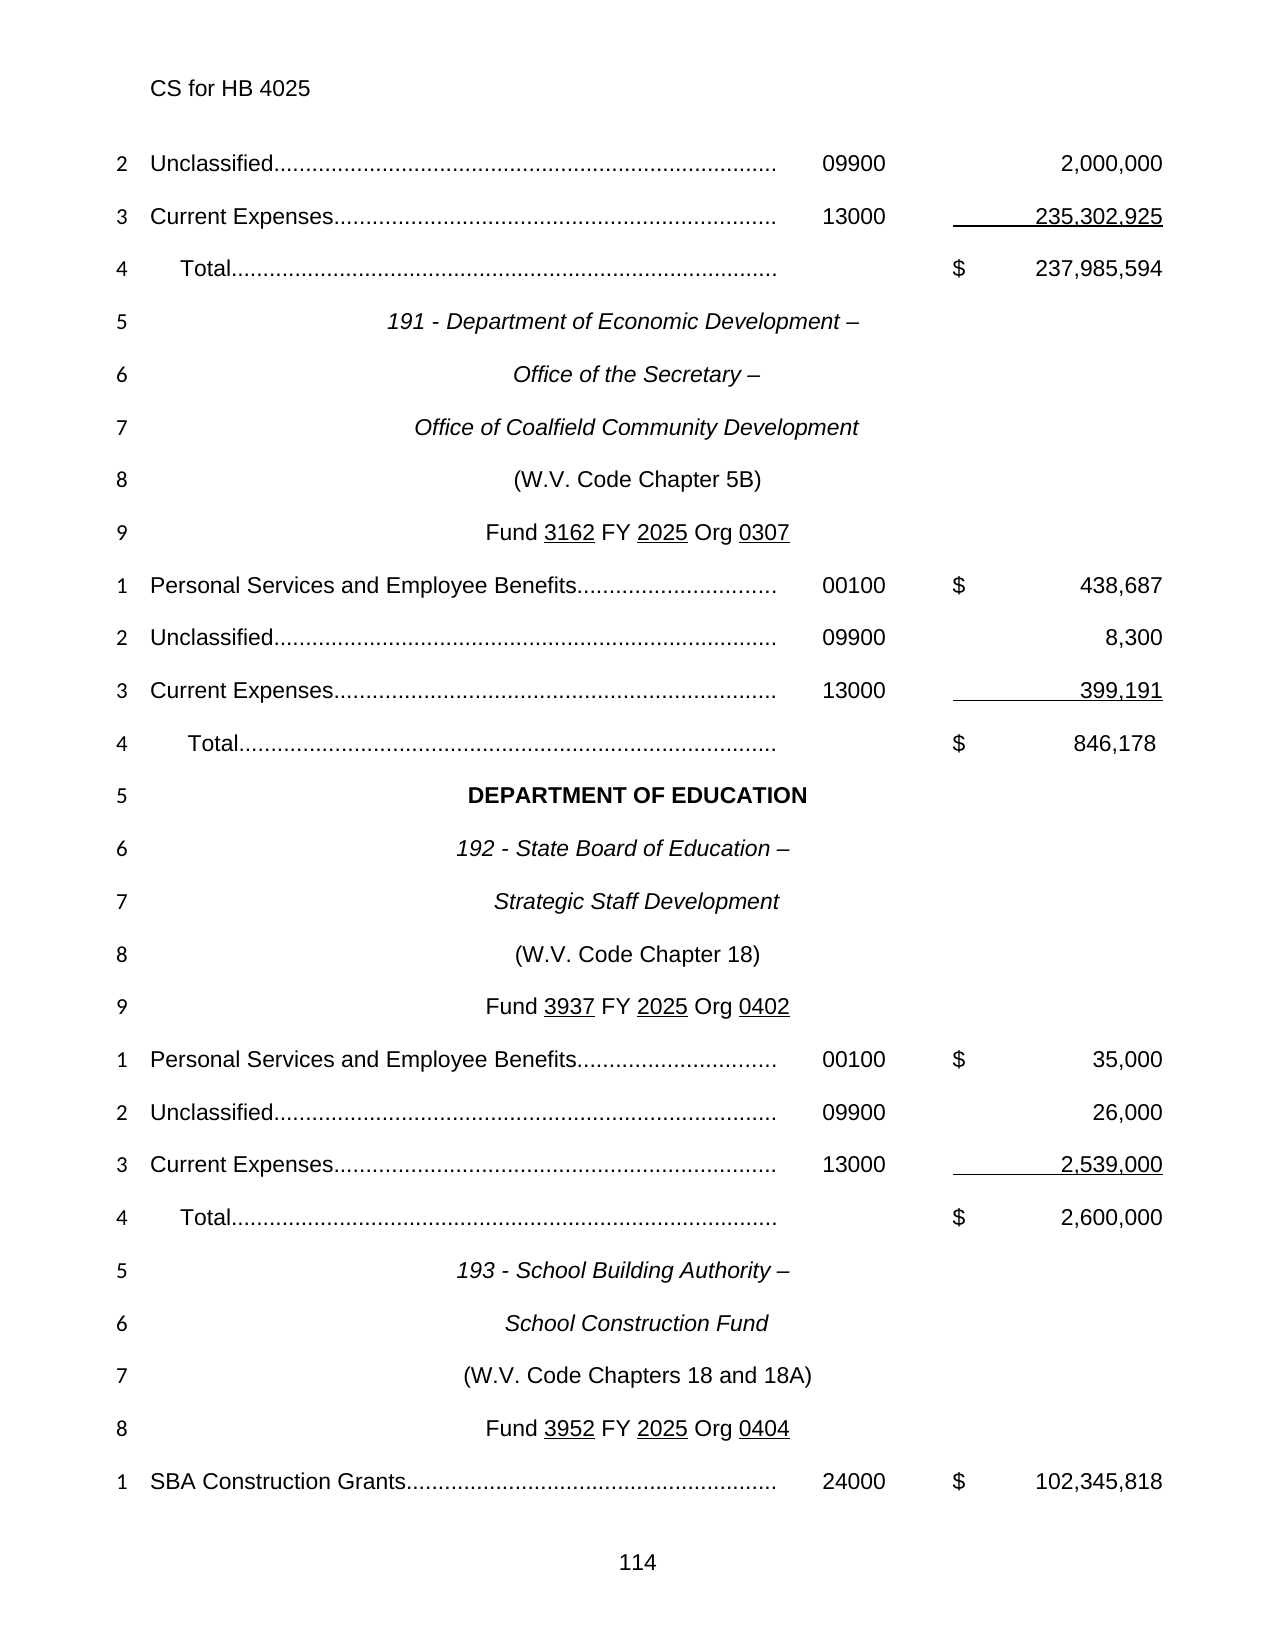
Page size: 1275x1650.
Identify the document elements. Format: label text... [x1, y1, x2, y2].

text Current Expenses 13000 235,302,925 [150, 203, 1125, 229]
text Current Expenses 13000 2,539,000 [150, 1151, 1125, 1178]
text Office of Coalfield Community Development [150, 413, 1125, 440]
text DEPARTMENT OF EDUCATION [150, 782, 1125, 809]
list State Board of Education – [150, 835, 1125, 862]
text Office of the Secretary – [150, 361, 1125, 387]
text (W.V. Code Chapter 18) [150, 941, 1125, 967]
text (W.V. Code Chapters 18 and 18A) [150, 1362, 1125, 1389]
text School Construction Fund [150, 1309, 1125, 1336]
text (W.V. Code Chapter 5B) [150, 466, 1125, 493]
text Fund 3952 FY 2025 Org 0404 [150, 1415, 1125, 1441]
text Total $ 846,178 [150, 730, 1125, 756]
text Unclassified 09900 8,300 [150, 624, 1125, 651]
text Strategic Staff Development [150, 888, 1125, 914]
list Department of Economic Development – [150, 308, 1125, 334]
text Current Expenses 13000 399,191 [150, 677, 1125, 703]
text Fund 3937 FY 2025 Org 0402 [150, 993, 1125, 1020]
text Total $ 237,985,594 [150, 255, 1125, 282]
text Fund 3162 FY 2025 Org 0307 [150, 519, 1125, 545]
text Total $ 2,600,000 [150, 1204, 1125, 1231]
text Unclassified 09900 2,000,000 [150, 150, 1125, 176]
list School Building Authority – [150, 1257, 1125, 1283]
text Personal Services and Employee Benefits 00100 $ 35,000 [150, 1046, 1125, 1072]
text SBA Construction Grants 24000 $ 102,345,818 [150, 1468, 1125, 1494]
text Unclassified 09900 26,000 [150, 1099, 1125, 1125]
text Personal Services and Employee Benefits 00100 $ 438,687 [150, 572, 1125, 598]
